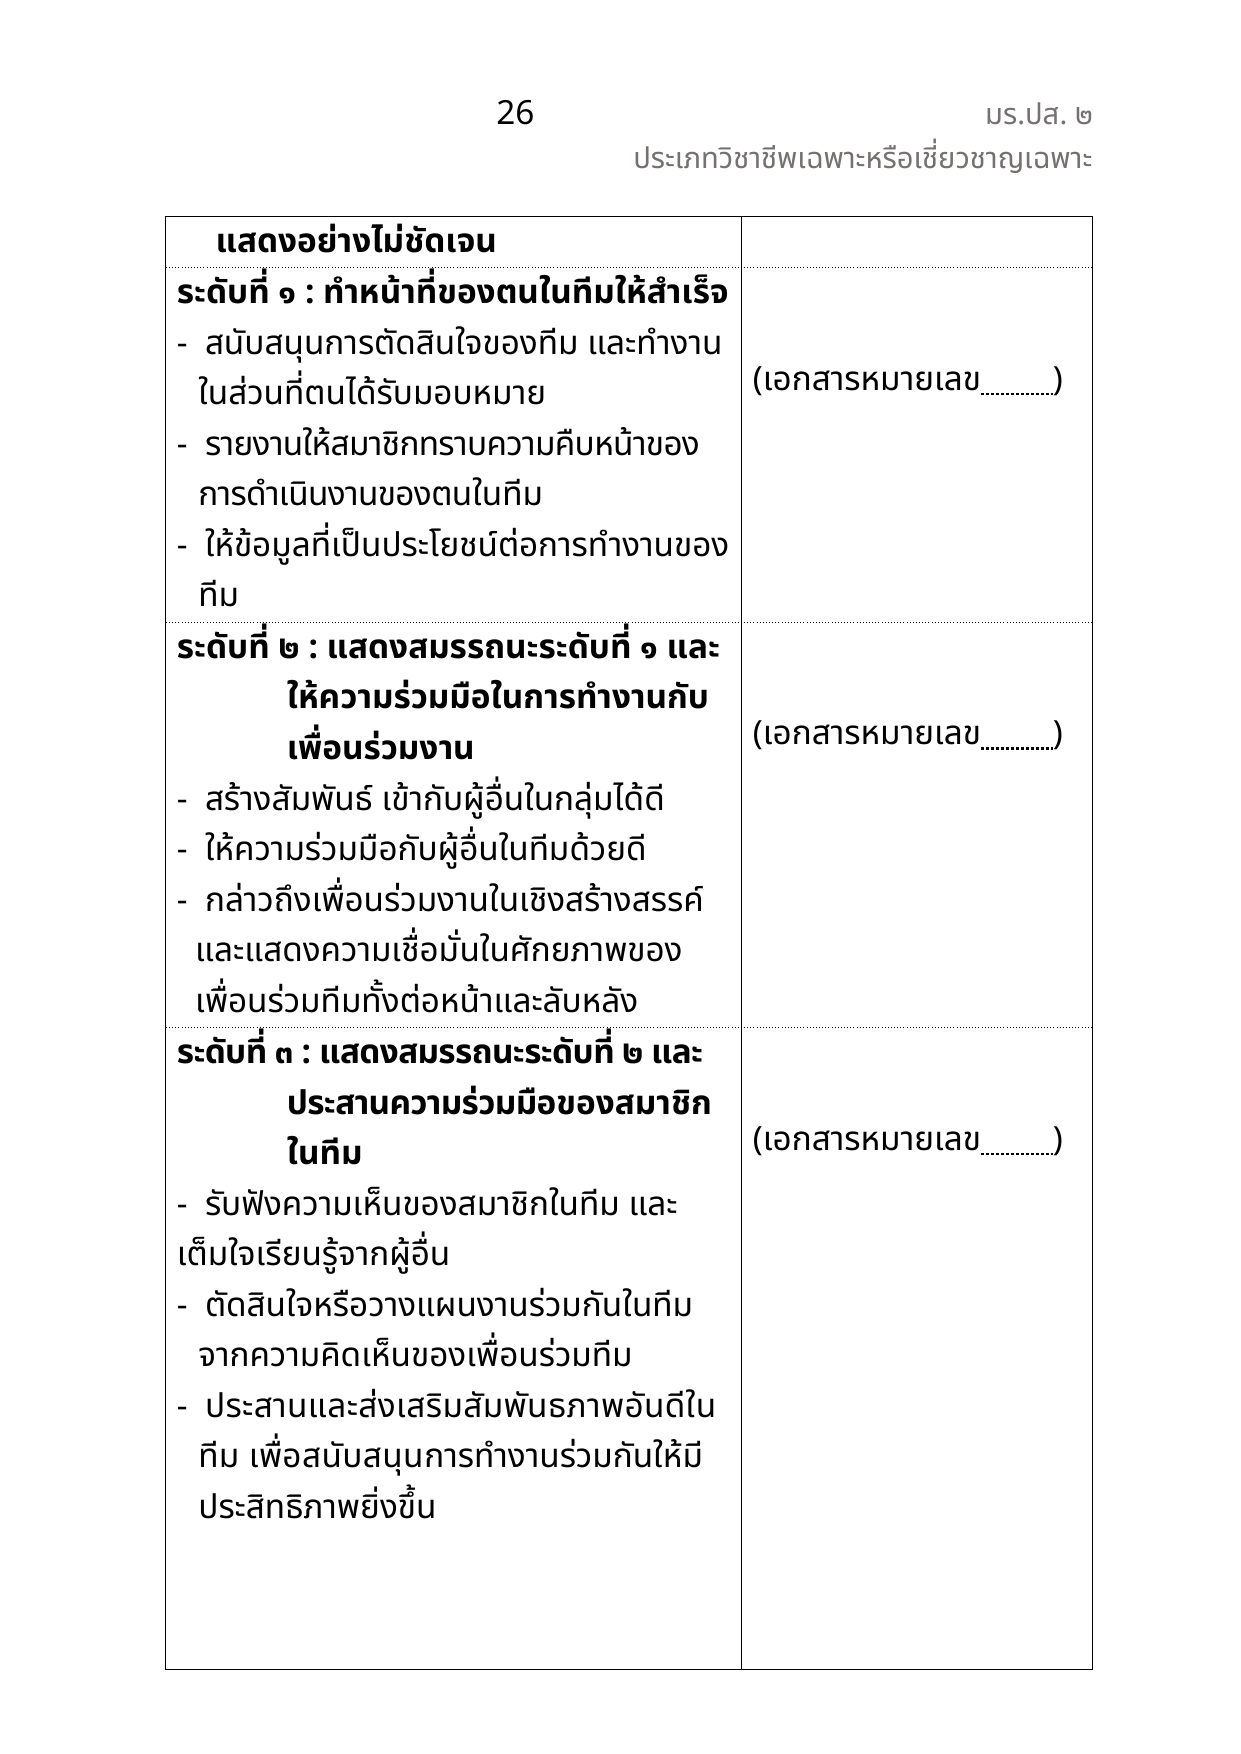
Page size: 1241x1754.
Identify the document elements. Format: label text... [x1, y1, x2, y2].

table_cell (เอกสารหมายเลข ) [742, 622, 1092, 1027]
table_cell ระดับที่ ๑ : ทำหน้าที่ของตนในทีมให้สำเร็จ - สนับสนุนการตัดสินใจของทีม และทำงานในส่วนที่ตนได้รับมอบหมาย - รายงานให้สมาชิกทราบความคืบหน้าของการดำเนินงานของตนในทีม - ให้ข้อมูลที่เป็นประโยชน์ต่อการทำงานของทีม [166, 267, 741, 622]
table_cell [166, 1027, 741, 1669]
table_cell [166, 217, 741, 267]
table_cell - [742, 217, 1092, 267]
table_cell (เอกสารหมายเลข ) [742, 1027, 1092, 1669]
table_cell (เอกสารหมายเลข ) [742, 267, 1092, 622]
table_cell ระดับที่ ๒ : แสดงสมรรถนะระดับที่ ๑ และให้ความร่วมมือในการทำงานกับเพื่อนร่วมงาน - สร้างสัมพันธ์ เข้ากับผู้อื่นในกลุ่มได้ดี - ให้ความร่วมมือกับผู้อื่นในทีมด้วยดี - กล่าวถึงเพื่อนร่วมงานในเชิงสร้างสรรค์และแสดงความเชื่อมั่นในศักยภาพของเพื่อนร่วมทีมทั้งต่อหน้าและลับหลัง [166, 622, 741, 1027]
